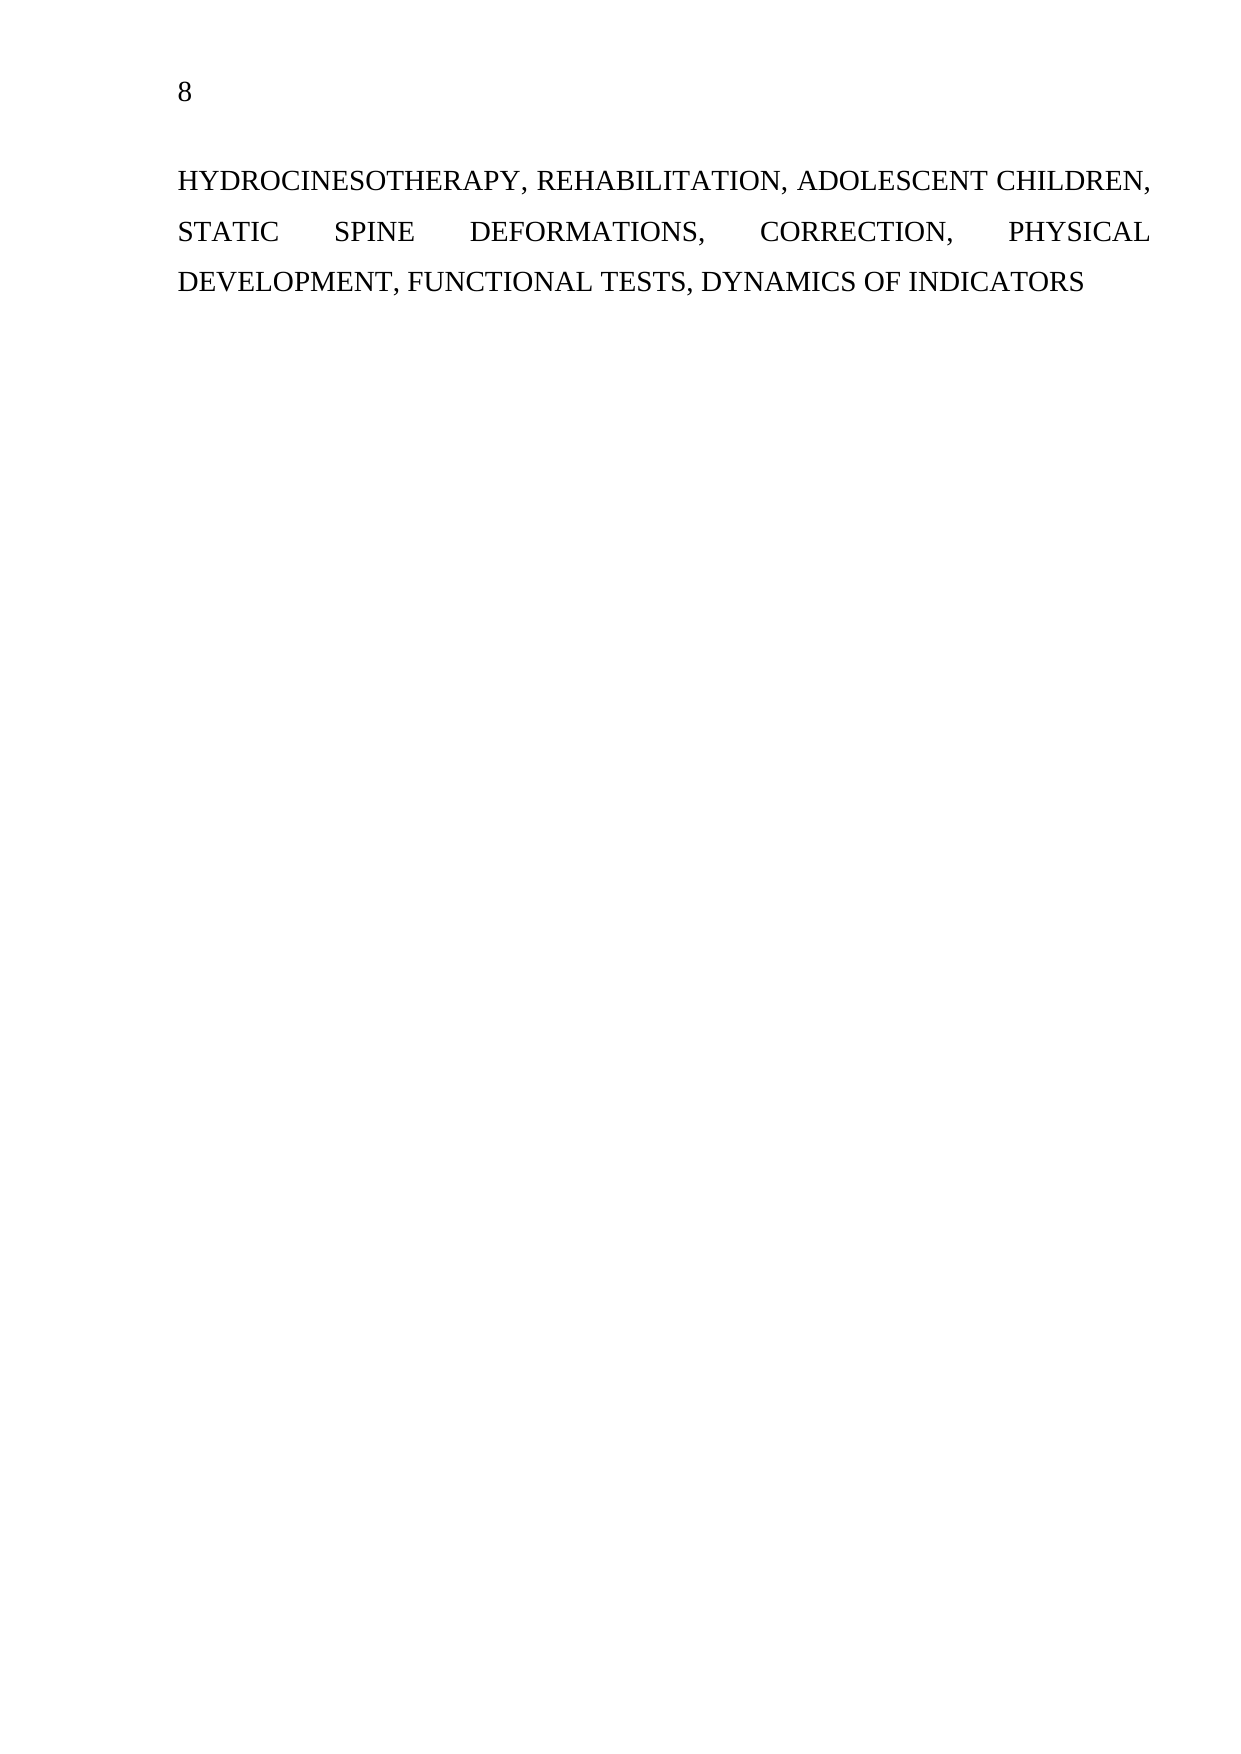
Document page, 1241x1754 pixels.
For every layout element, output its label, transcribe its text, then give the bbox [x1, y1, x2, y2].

text HYDROCINESOTHERAPY, REHABILITATION, ADOLESCENT CHILDREN, STATIC SPINE DEFORMATIONS, CORRECTION, PHYSICAL DEVELOPMENT, FUNCTIONAL TESTS, DYNAMICS OF INDICATORS [177, 163, 1152, 298]
